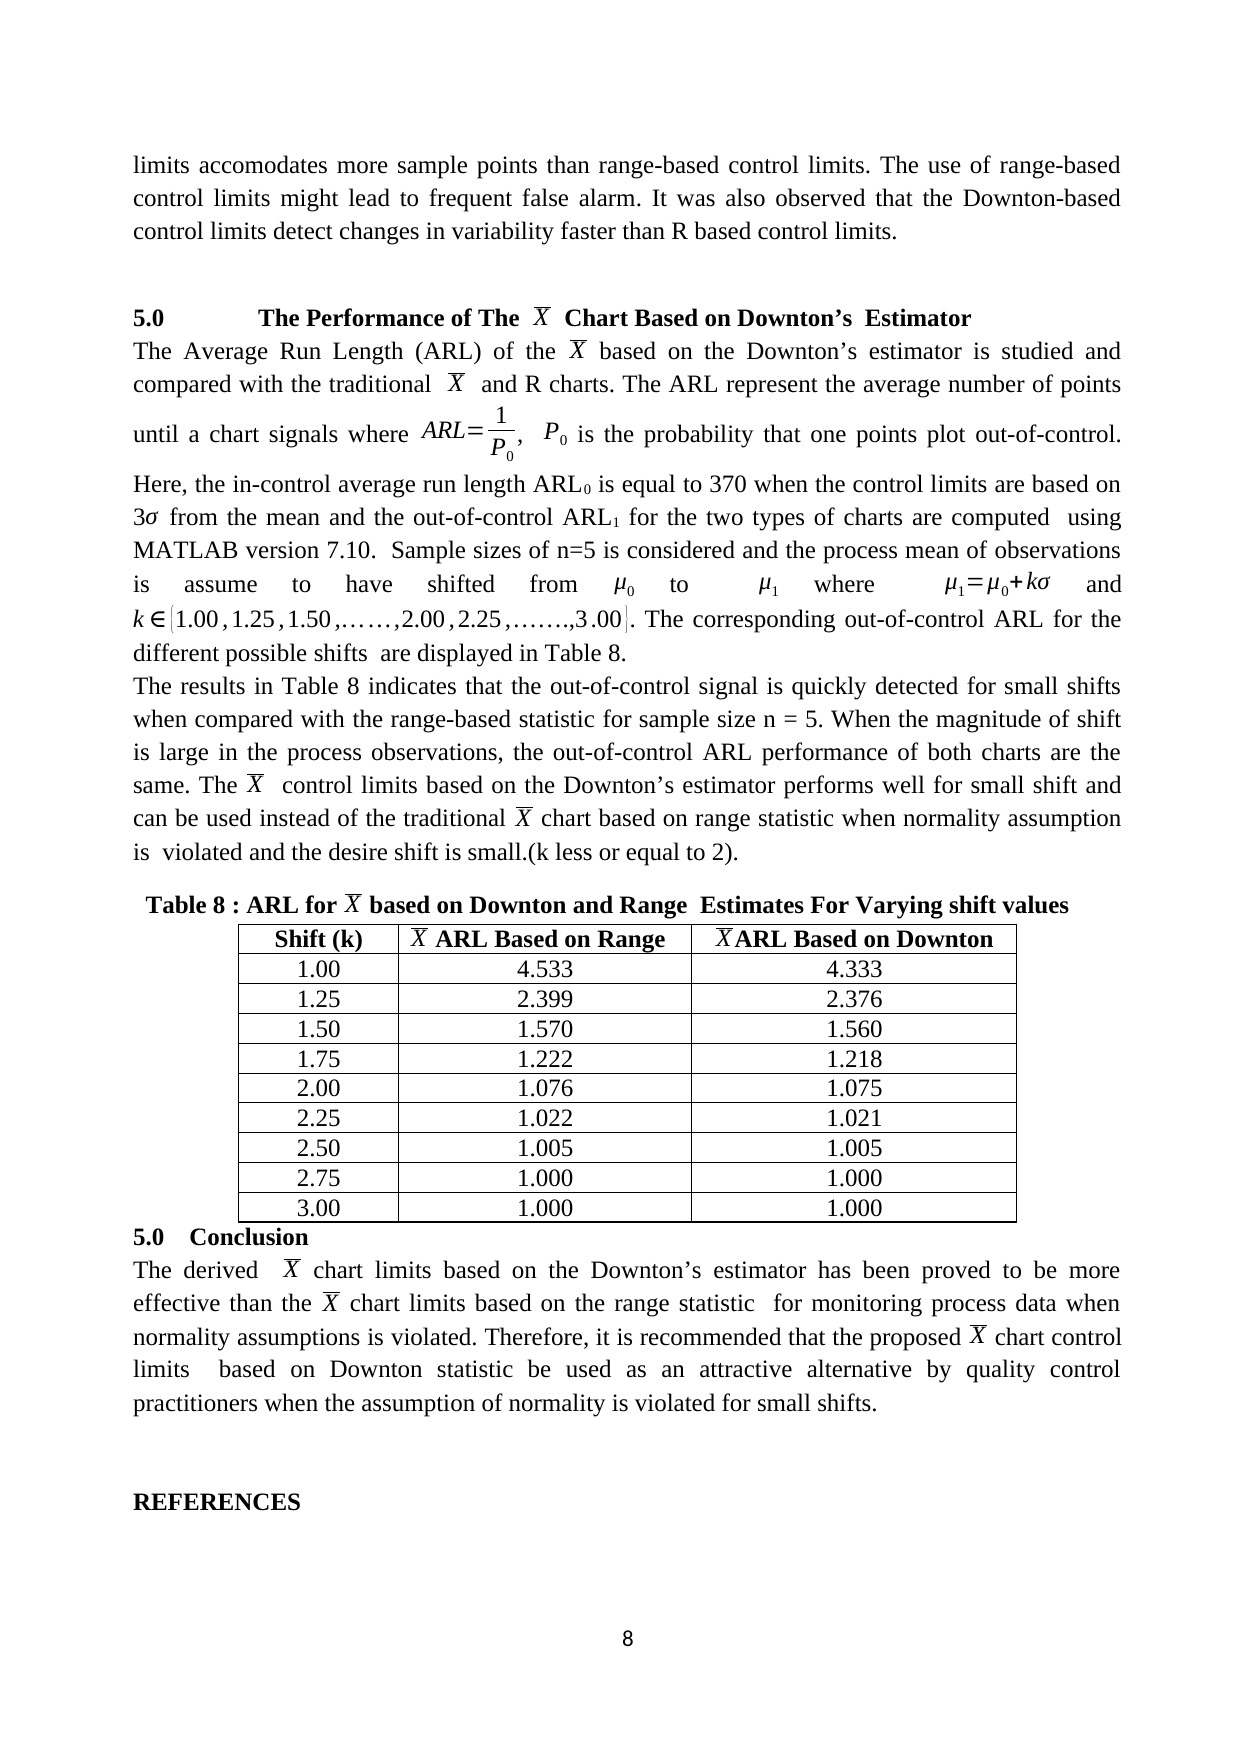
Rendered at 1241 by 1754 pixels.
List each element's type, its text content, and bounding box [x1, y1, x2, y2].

text The derived chart limits based on the Downton’s estimator has been proved to be more effective than the chart limits based on the range statistic for monitoring process data when normality assumptions is violated. Therefore, it is recommended that the proposed chart control limits based on Downton statistic be used as an attractive alternative by quality control practitioners when the assumption of normality is violated for small shifts. [133, 1256, 1122, 1416]
table_cell 1.222 [399, 1044, 691, 1072]
table_cell 2.00 [239, 1074, 398, 1102]
table_cell 1.000 [399, 1193, 691, 1221]
table_cell 1.005 [399, 1133, 691, 1162]
table_cell 1.560 [692, 1014, 1016, 1043]
table_cell 2.399 [399, 984, 691, 1013]
table_cell 1.075 [692, 1074, 1016, 1102]
table_cell 1.000 [692, 1163, 1016, 1192]
table_cell 1.00 [239, 954, 398, 983]
table_cell 1.005 [692, 1133, 1016, 1162]
table_header ARL Based on Downton [692, 925, 1016, 953]
table_cell 1.75 [239, 1044, 398, 1072]
table_cell 4.533 [399, 954, 691, 983]
table_cell 4.333 [692, 954, 1016, 983]
table_header ARL Based on Range [399, 925, 691, 953]
table_cell 1.218 [692, 1044, 1016, 1072]
table_cell 1.000 [692, 1193, 1016, 1221]
table_cell 3.00 [239, 1193, 398, 1221]
table_cell 1.000 [399, 1163, 691, 1192]
table_cell 1.021 [692, 1103, 1016, 1132]
table_cell 2.376 [692, 984, 1016, 1013]
table_cell 2.25 [239, 1103, 398, 1132]
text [133, 150, 1122, 245]
table_cell 1.50 [239, 1014, 398, 1043]
text The results in Table 8 indicates that the out-of-control signal is quickly detected for small shifts when compared with the range-based statistic for sample size n = 5. When the magnitude of shift is large in the process observations, the out-of-control ARL performance of both charts are the same. The control limits based on the Downton’s estimator performs well for small shift and can be used instead of the traditional chart based on range statistic when normality assumption is violated and the desire shift is small.(k less or equal to 2). [133, 671, 1122, 865]
table_header Shift (k) [239, 925, 398, 953]
text Table 8 : ARL for based on Downton and Range Estimates For Varying shift values [133, 890, 1122, 919]
table_cell 1.022 [399, 1103, 691, 1132]
table_cell 1.076 [399, 1074, 691, 1102]
table_cell 1.570 [399, 1014, 691, 1043]
text REFERENCES [133, 1487, 1122, 1515]
table_cell 2.50 [239, 1133, 398, 1162]
text The Average Run Length (ARL) of the based on the Downton’s estimator is studied and compared with the traditional and R charts. The ARL represent the average number of points until a chart signals where , is the probability that one points plot out-of-control. Here, the in-control average run length ARL0 is equal to 370 when the control limits are based on 3 from the mean and the out-of-control ARL1 for the two types of charts are computed using MATLAB version 7.10. Sample sizes of n=5 is considered and the process mean of observations is assume to have shifted from to where and . The corresponding out-of-control ARL for the different possible shifts are displayed in Table 8. [133, 336, 1122, 667]
text 5.0 Conclusion [133, 1222, 1122, 1251]
table_cell 1.25 [239, 984, 398, 1013]
text 5.0 The Performance of The Chart Based on Downton’s Estimator [133, 303, 1122, 332]
table_cell 2.75 [239, 1163, 398, 1192]
